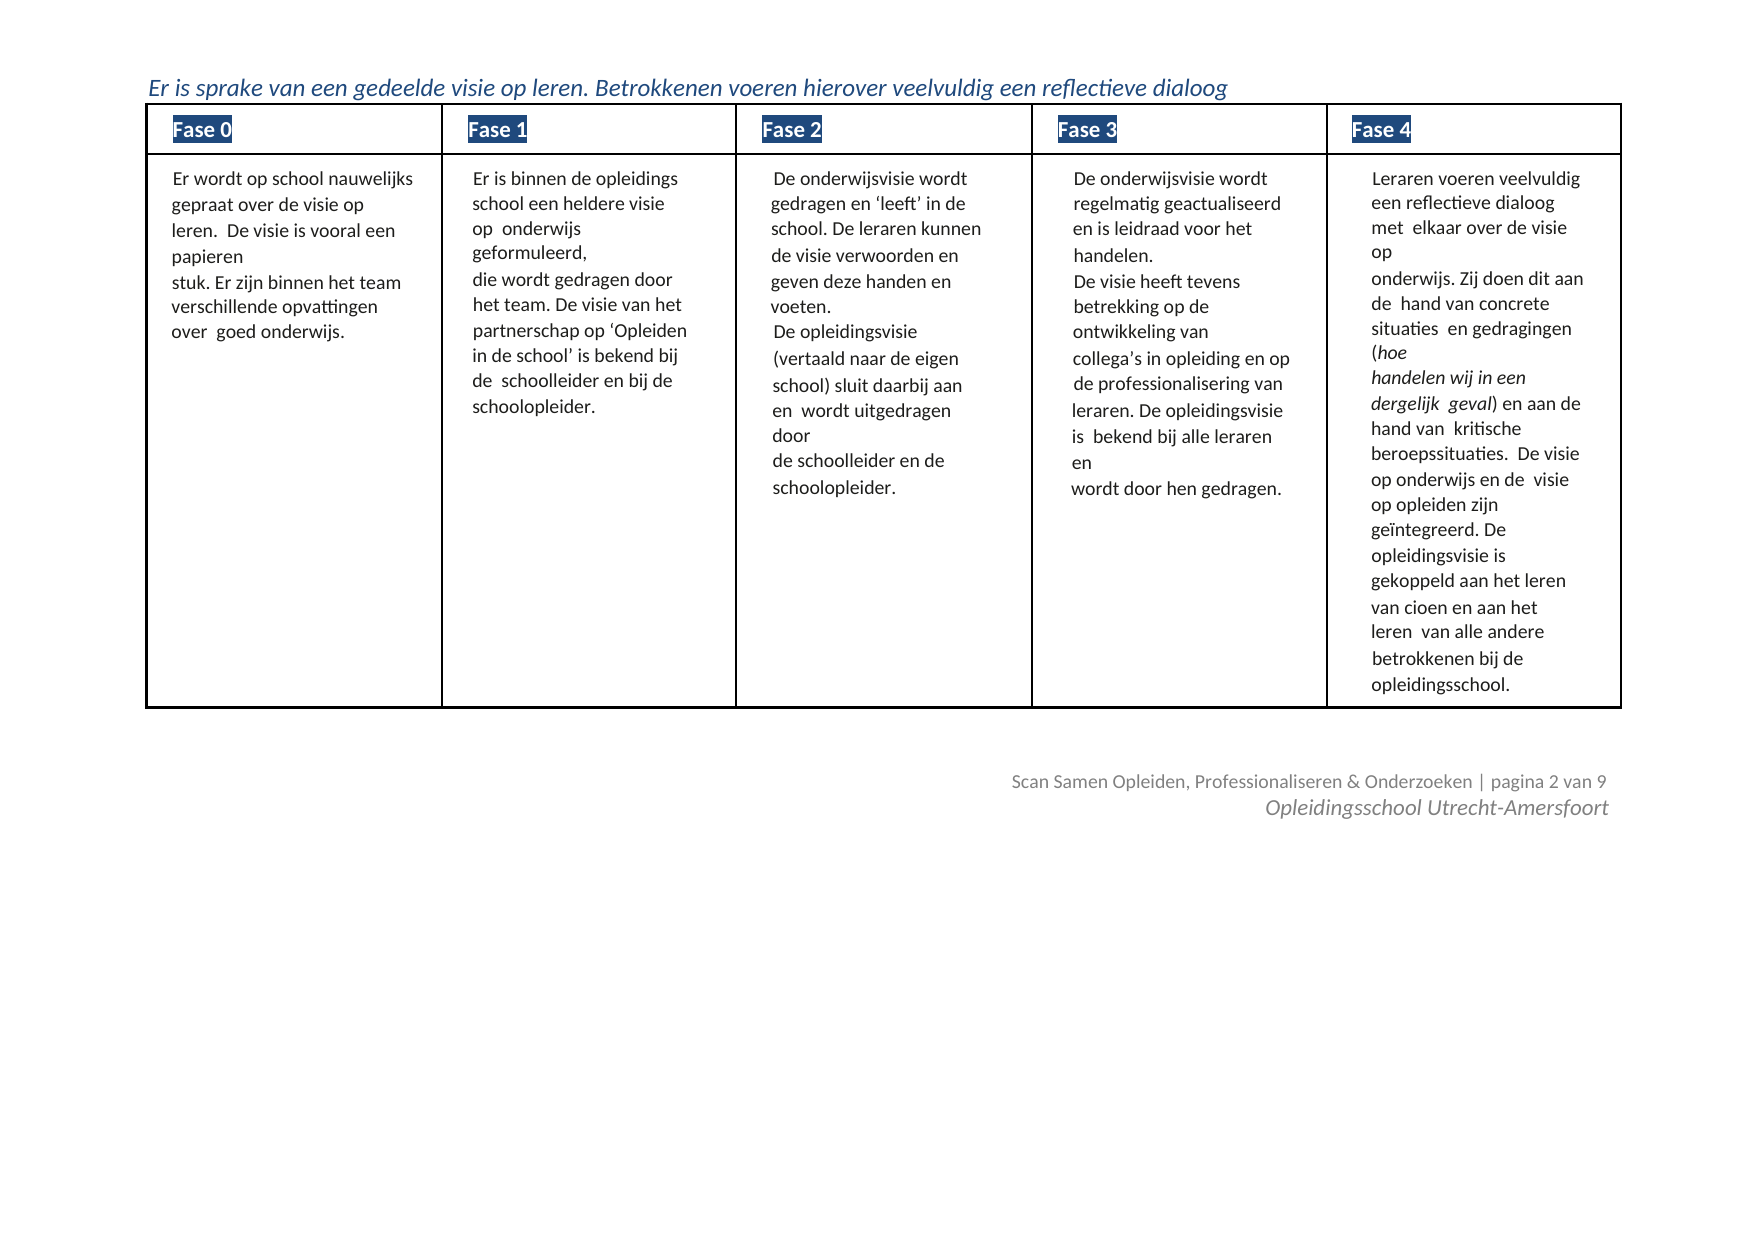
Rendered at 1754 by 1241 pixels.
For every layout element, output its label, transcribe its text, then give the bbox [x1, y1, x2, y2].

table_header Fase 0 [148, 105, 441, 153]
table_header Fase 3 [1033, 105, 1326, 153]
table_cell Er wordt op school nauwelijks gepraat over de visie op leren. De visie is vooral een papieren stuk. Er zijn binnen het team verschillende opvattingen over goed onderwijs. [148, 155, 441, 706]
text Scan Samen Opleiden, Professionaliseren & Onderzoeken | pagina 2 van 9 [145, 769, 1607, 793]
table_cell De onderwijsvisie wordt regelmatig geactualiseerd en is leidraad voor het handelen. De visie heeft tevens betrekking op de ontwikkeling van collega’s in opleiding en op de professionalisering van leraren. De opleidingsvisie is bekend bij alle leraren en wordt door hen gedragen. [1033, 155, 1326, 706]
text Opleidingsschool Utrecht-Amersfoort [145, 793, 1609, 821]
table_cell Leraren voeren veelvuldig een reflectieve dialoog met elkaar over de visie op onderwijs. Zij doen dit aan de hand van concrete situaties en gedragingen (hoe handelen wij in een dergelijk geval) en aan de hand van kritische beroepssituaties. De visie op onderwijs en de visie op opleiden zijn geïntegreerd. De opleidingsvisie is gekoppeld aan het leren van cioen en aan het leren van alle andere betrokkenen bij de opleidingsschool. [1328, 155, 1620, 706]
table_header Fase 1 [443, 105, 735, 153]
table_cell De onderwijsvisie wordt gedragen en ‘leeft’ in de school. De leraren kunnen de visie verwoorden en geven deze handen en voeten. De opleidingsvisie (vertaald naar de eigen school) sluit daarbij aan en wordt uitgedragen door de schoolleider en de schoolopleider. [737, 155, 1031, 706]
table_header Fase 2 [737, 105, 1031, 153]
table_cell Er is binnen de opleidings school een heldere visie op onderwijs geformuleerd, die wordt gedragen door het team. De visie van het partnerschap op ‘Opleiden in de school’ is bekend bij de schoolleider en bij de schoolopleider. [443, 155, 735, 706]
table_header Fase 4 [1328, 105, 1620, 153]
text Er is sprake van een gedeelde visie op leren. Betrokkenen voeren hierover veelvuldig een reflectieve dialoog [148, 72, 1632, 102]
